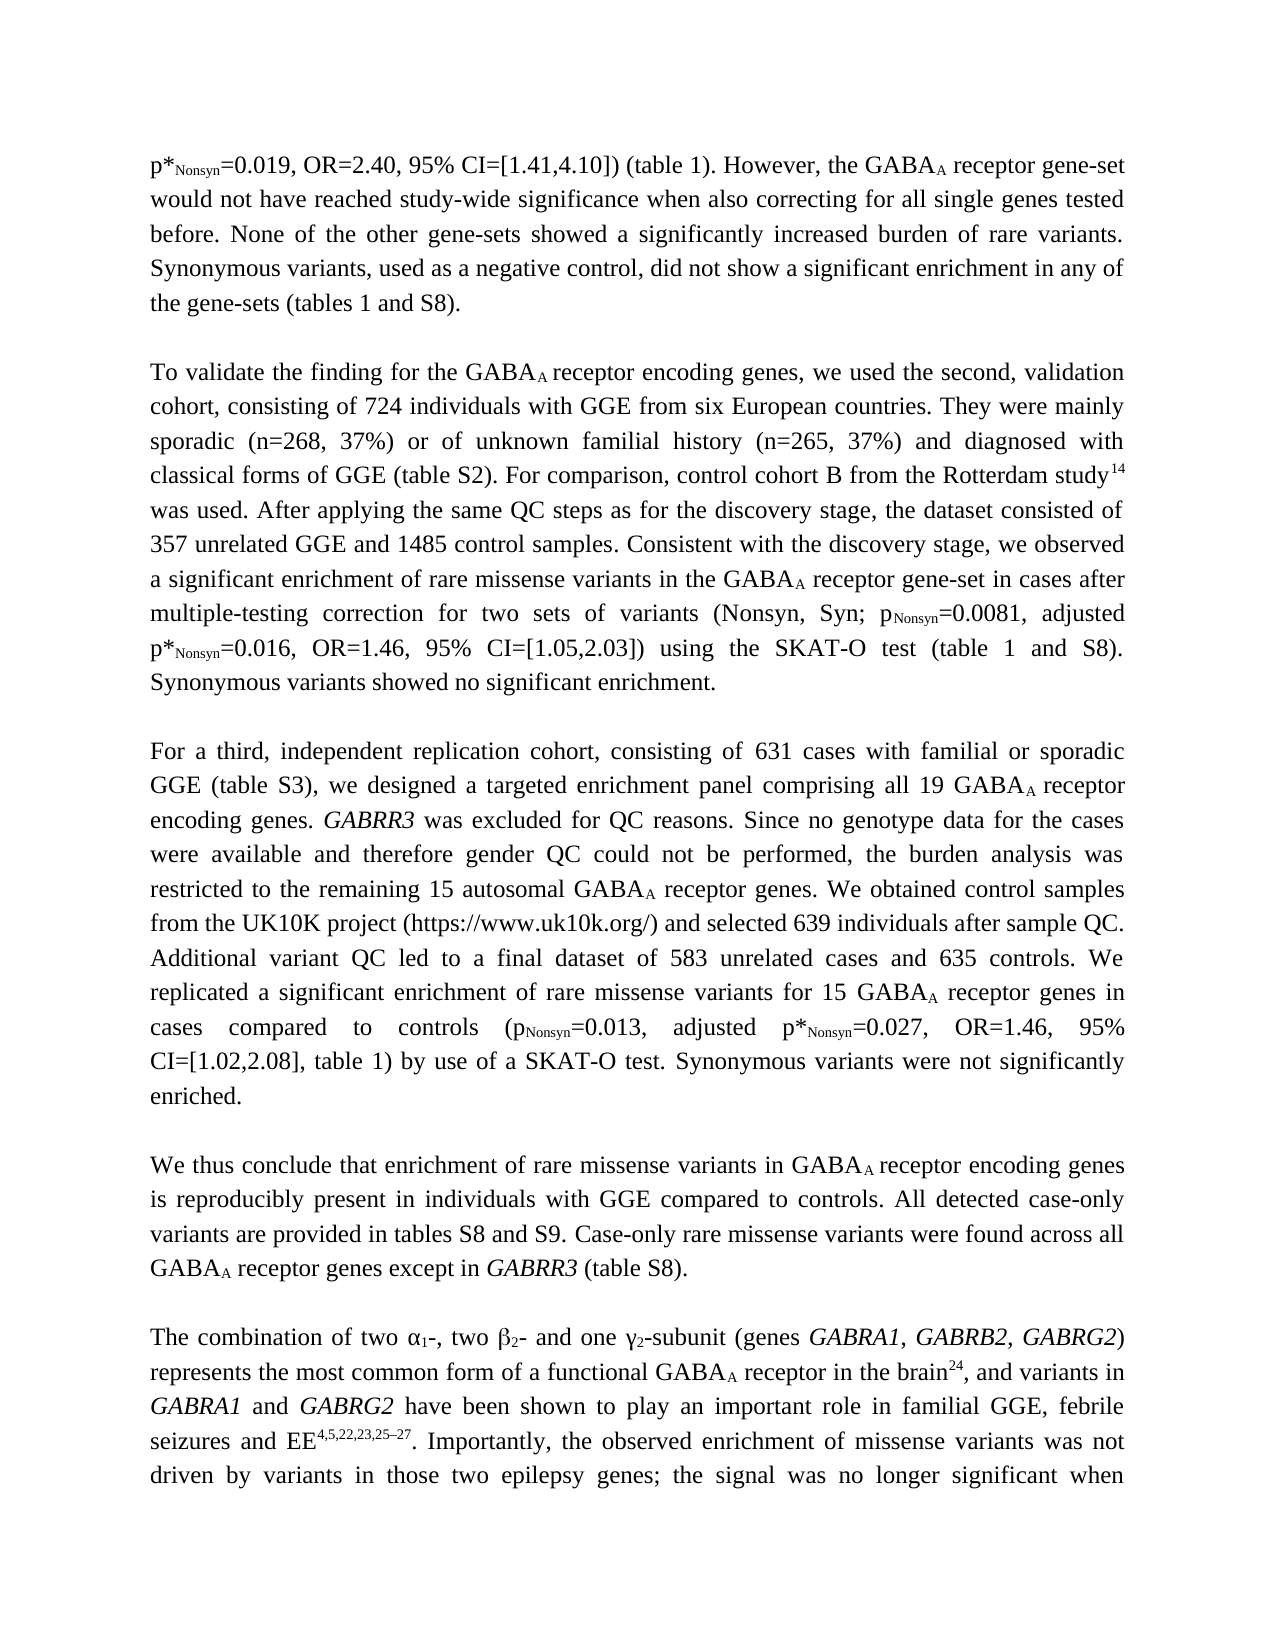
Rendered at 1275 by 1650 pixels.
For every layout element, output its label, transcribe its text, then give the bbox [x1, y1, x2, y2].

text We thus conclude that enrichment of rare missense variants in GABAA receptor encoding genes is reproducibly present in individuals with GGE compared to controls. All detected case-only variants are provided in tables S8 and S9. Case-only rare missense variants were found across all GABAA receptor genes except in GABRR3 (table S8). [150, 1150, 1125, 1282]
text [150, 150, 1125, 317]
text For a third, independent replication cohort, consisting of 631 cases with familial or sporadic GGE (table S3), we designed a targeted enrichment panel comprising all 19 GABAA receptor encoding genes. GABRR3 was excluded for QC reasons. Since no genotype data for the cases were available and therefore gender QC could not be performed, the burden analysis was restricted to the remaining 15 autosomal GABAA receptor genes. We obtained control samples from the UK10K project (https://www.uk10k.org/) and selected 639 individuals after sample QC. Additional variant QC led to a final dataset of 583 unrelated cases and 635 controls. We replicated a significant enrichment of rare missense variants for 15 GABAA receptor genes in cases compared to controls (pNonsyn=0.013, adjusted p*Nonsyn=0.027, OR=1.46, 95% CI=[1.02,2.08], table 1) by use of a SKAT-O test. Synonymous variants were not significantly enriched. [150, 736, 1125, 1110]
text To validate the finding for the GABAA receptor encoding genes, we used the second, validation cohort, consisting of 724 individuals with GGE from six European countries. They were mainly sporadic (n=268, 37%) or of unknown familial history (n=265, 37%) and diagnosed with classical forms of GGE (table S2). For comparison, control cohort B from the Rotterdam study14 was used. After applying the same QC steps as for the discovery stage, the dataset consisted of 357 unrelated GGE and 1485 control samples. Consistent with the discovery stage, we observed a significant enrichment of rare missense variants in the GABAA receptor gene-set in cases after multiple-testing correction for two sets of variants (Nonsyn, Syn; pNonsyn=0.0081, adjusted p*Nonsyn=0.016, OR=1.46, 95% CI=[1.05,2.03]) using the SKAT-O test (table 1 and S8). Synonymous variants showed no significant enrichment. [150, 357, 1125, 696]
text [150, 1322, 1125, 1489]
